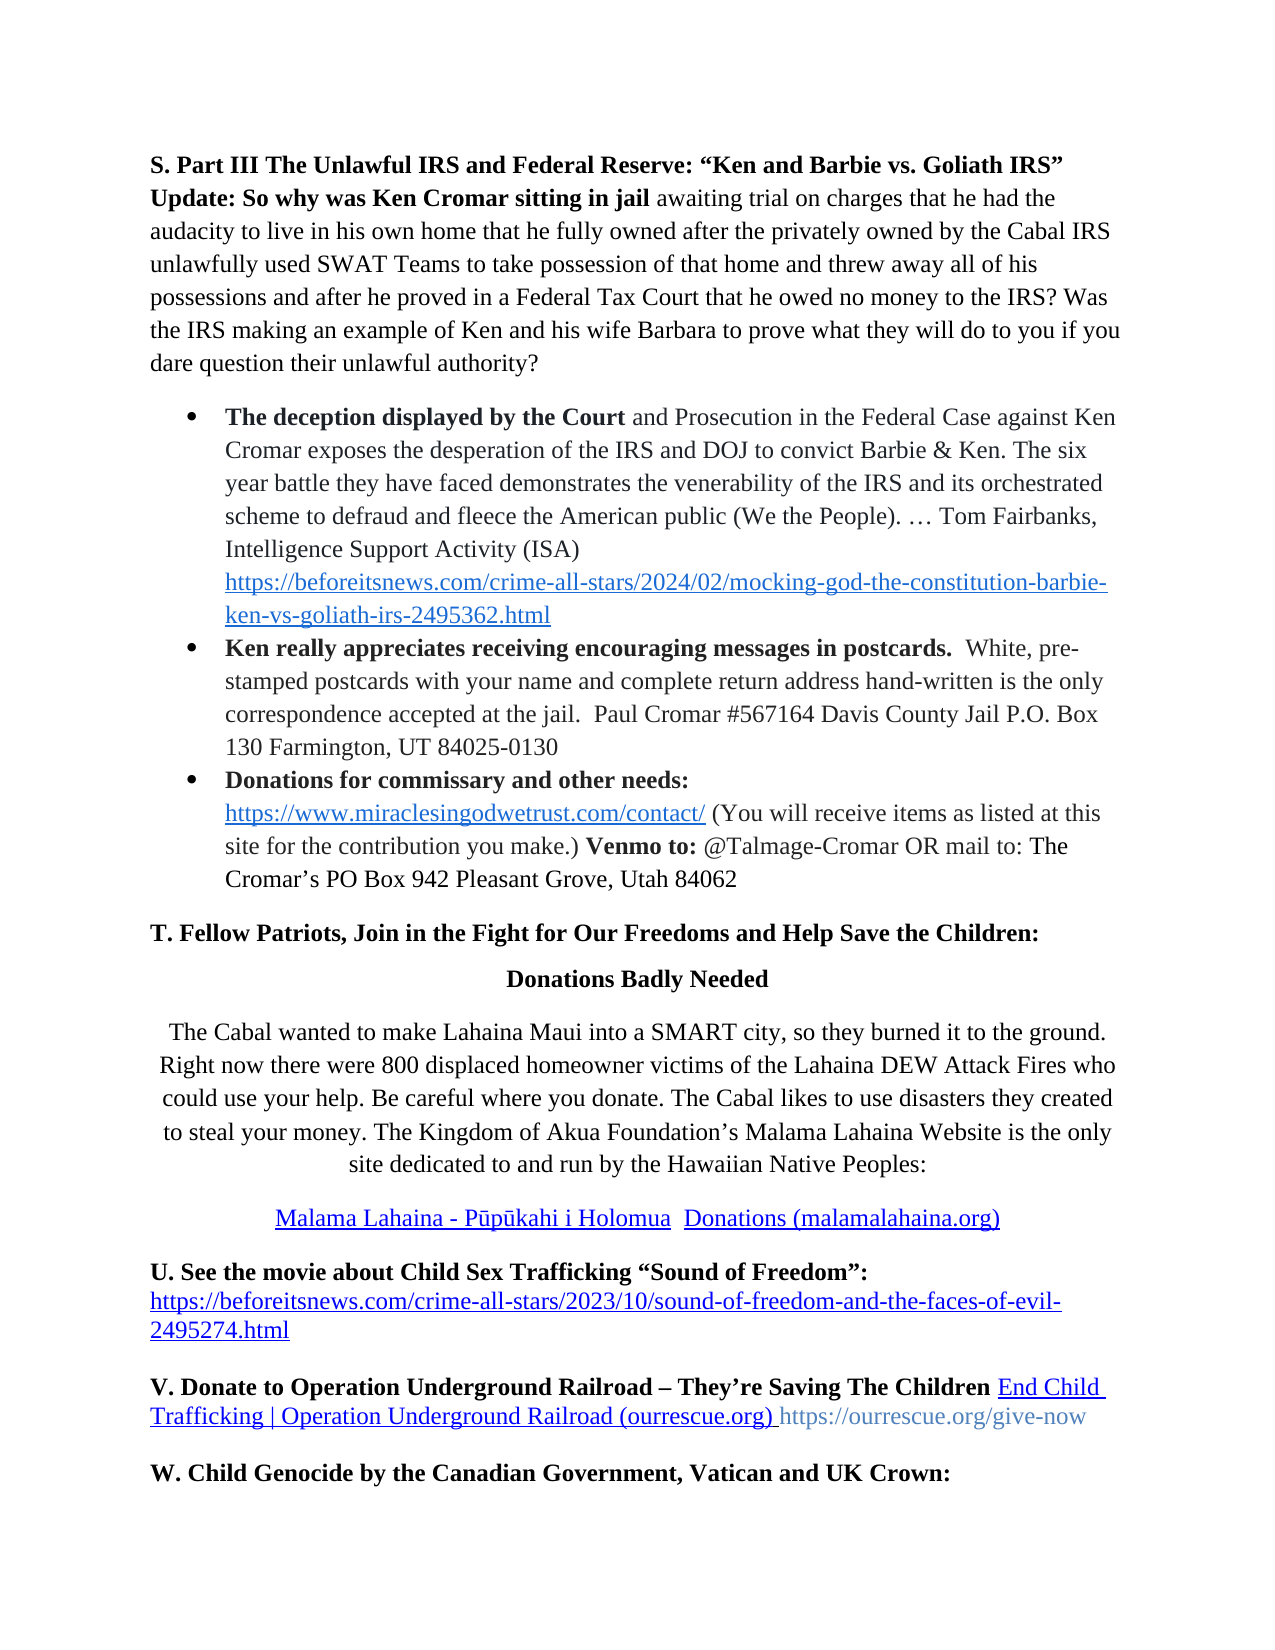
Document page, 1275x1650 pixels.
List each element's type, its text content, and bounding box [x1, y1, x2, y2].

text Donations Badly Needed [150, 964, 1125, 992]
list Ken really appreciates receiving encouraging messages in postcards. White, pre-stamped postcards with your name and complete return address hand-written is the only correspondence accepted at the jail. Paul Cromar #567164 Davis County Jail P.O. Box 130 Farmington, UT 84025-0130 [187, 633, 1125, 761]
text T. Fellow Patriots, Join in the Fight for Our Freedoms and Help Save the Children: [150, 918, 1125, 947]
text The Cabal wanted to make Lahaina Maui into a SMART city, so they burned it to the ground. Right now there were 800 displaced homeowner victims of the Lahaina DEW Attack Fires who could use your help. Be careful where you donate. The Cabal likes to use disasters they created to steal your money. The Kingdom of Akua Foundation’s Malama Lahaina Website is the only site dedicated to and run by the Hawaiian Native Peoples: [150, 1017, 1125, 1178]
text V. Donate to Operation Underground Railroad – They’re Saving The Children End Child Trafficking | Operation Underground Railroad (ourrescue.org) https://ourrescue.org/give-now [150, 1372, 1125, 1430]
list The deception displayed by the Court and Prosecution in the Federal Case against Ken Cromar exposes the desperation of the IRS and DOJ to convict Barbie & Ken. The six year battle they have faced demonstrates the venerability of the IRS and its orchestrated scheme to defraud and fleece the American public (We the People). … Tom Fairbanks, Intelligence Support Activity (ISA) https://beforeitsnews.com/crime-all-stars/2024/02/mocking-god-the-constitution-barbie-ken-vs-goliath-irs-2495362.html [187, 402, 1125, 629]
text W. Child Genocide by the Canadian Government, Vatican and UK Crown: [150, 1458, 1125, 1487]
list Donations for commissary and other needs: https://www.miraclesingodwetrust.com/contact/ (You will receive items as listed at this site for the contribution you make.) Venmo to: @Talmage-Cromar OR mail to: The Cromar’s PO Box 942 Pleasant Grove, Utah 84062 [187, 765, 1125, 893]
text U. See the movie about Child Sex Trafficking “Sound of Freedom”: https://beforeitsnews.com/crime-all-stars/2023/10/sound-of-freedom-and-the-faces-of-evil-2495274.html [150, 1257, 1125, 1343]
text Malama Lahaina - Pūpūkahi i Holomua Donations (malamalahaina.org) [150, 1203, 1125, 1232]
text S. Part III The Unlawful IRS and Federal Reserve: “Ken and Barbie vs. Goliath IRS” Update: So why was Ken Cromar sitting in jail awaiting trial on charges that he had the audacity to live in his own home that he fully owned after the privately owned by the Cabal IRS unlawfully used SWAT Teams to take possession of that home and threw away all of his possessions and after he proved in a Federal Tax Court that he owed no money to the IRS? Was the IRS making an example of Ken and his wife Barbara to prove what they will do to you if you dare question their unlawful authority? [150, 150, 1125, 377]
